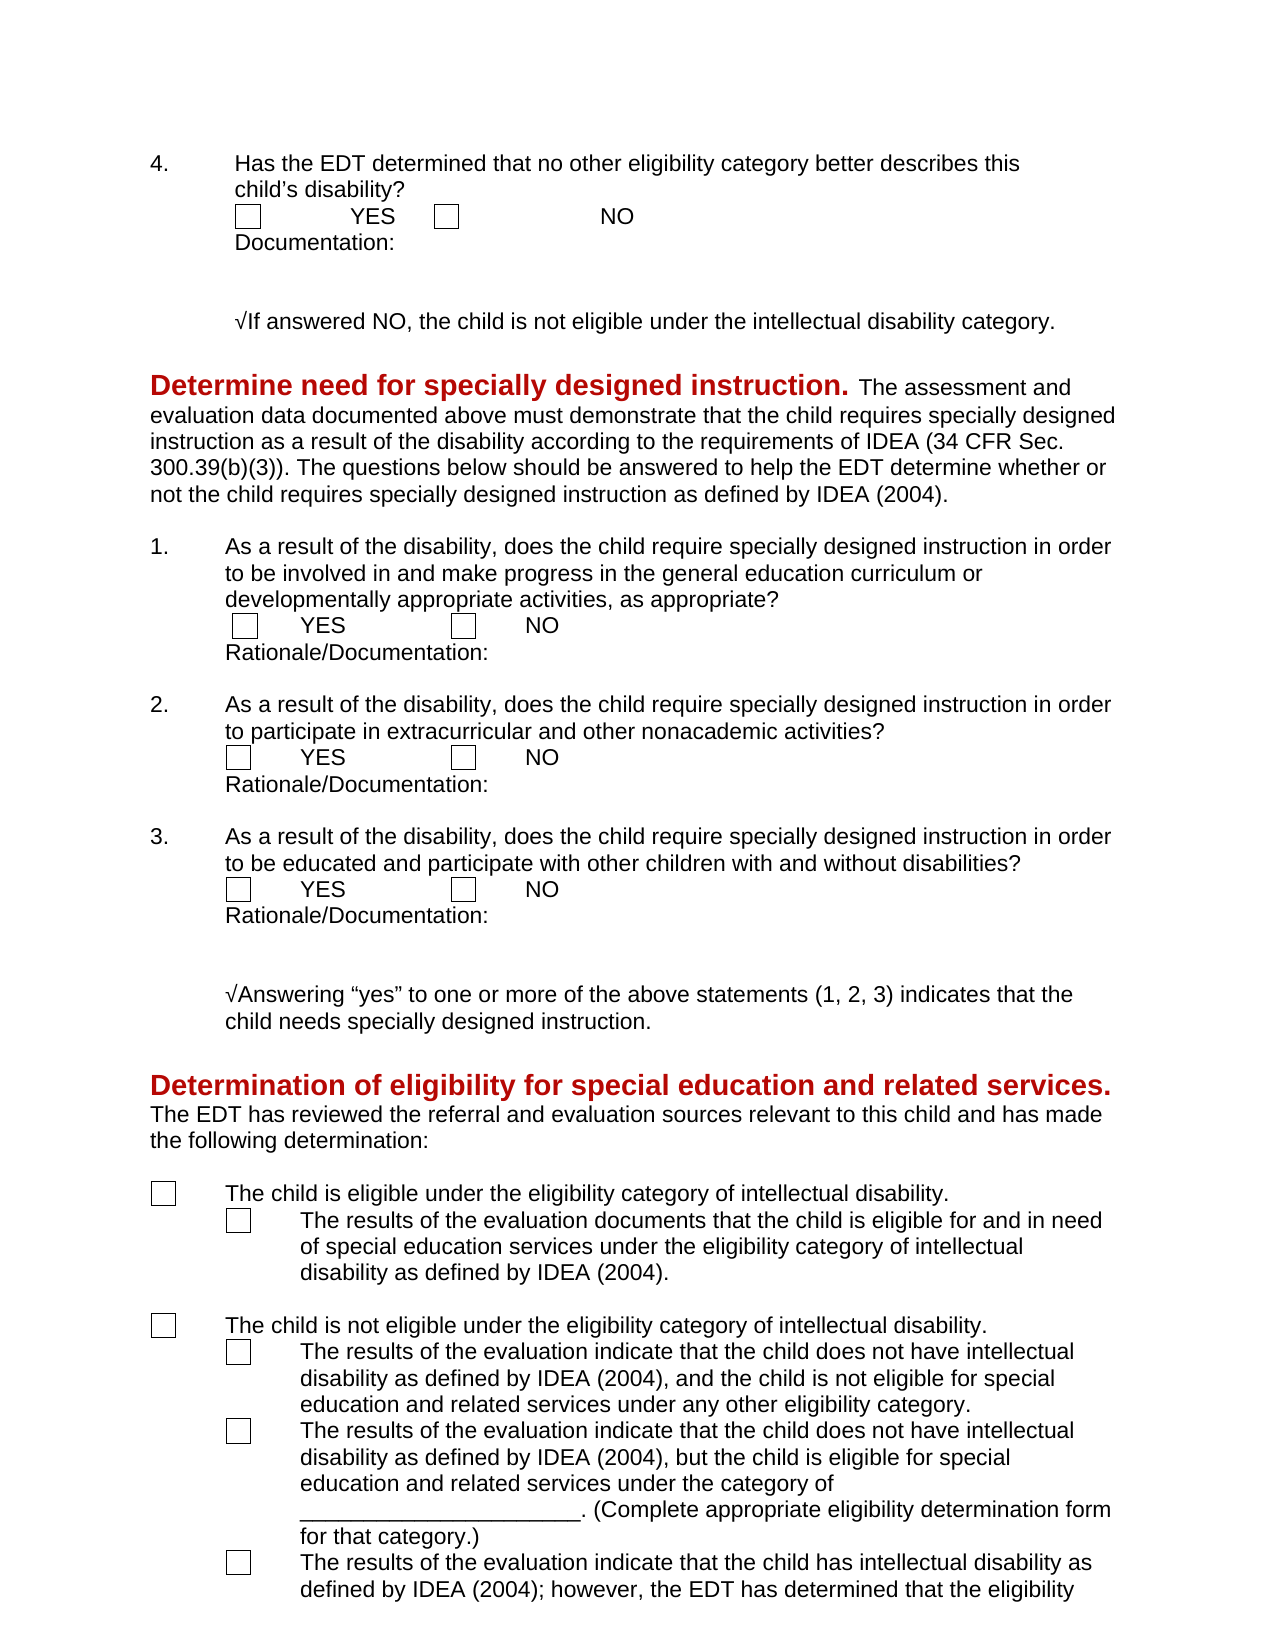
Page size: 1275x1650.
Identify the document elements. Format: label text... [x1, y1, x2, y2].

text The results of the evaluation indicate that the child does not have intellectual disability as defined by IDEA (2004), and the child is not eligible for special education and related services under any other eligibility category. [225, 1338, 1116, 1417]
text Rationale/Documentation: [225, 902, 1116, 929]
text 2. As a result of the disability, does the child require specially designed instruction in order to participate in extracurricular and other nonacademic activities? [150, 691, 1116, 744]
text Rationale/Documentation: [225, 771, 1116, 797]
text 4. Has the EDT determined that no other eligibility category better describes this child’s disability? [150, 150, 1029, 203]
text √If answered NO, the child is not eligible under the intellectual disability category. [234, 308, 1116, 334]
text Determine need for specially designed instruction. The assessment and evaluation data documented above must demonstrate that the child requires specially designed instruction as a result of the disability according to the requirements of IDEA (34 CFR Sec. 300.39(b)(3)). The questions below should be answered to help the EDT determine whether or not the child requires specially designed instruction as defined by IDEA (2004). [150, 368, 1116, 507]
text YES NO [234, 203, 1029, 229]
text Determination of eligibility for special education and related services. The EDT has reviewed the referral and evaluation sources relevant to this child and has made the following determination: [150, 1068, 1116, 1154]
text The results of the evaluation documents that the child is eligible for and in need of special education services under the eligibility category of intellectual disability as defined by IDEA (2004). [225, 1207, 1116, 1286]
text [225, 1549, 1116, 1602]
text 3. As a result of the disability, does the child require specially designed instruction in order to be educated and participate with other children with and without disabilities? [150, 823, 1116, 876]
text The results of the evaluation indicate that the child does not have intellectual disability as defined by IDEA (2004), but the child is eligible for special education and related services under the category of ______________________. (Complete appropriate eligibility determination form for that category.) [225, 1417, 1116, 1549]
text √Answering “yes” to one or more of the above statements (1, 2, 3) indicates that the child needs specially designed instruction. [225, 981, 1116, 1034]
text YES NO [225, 612, 1116, 639]
text YES NO [225, 744, 1116, 771]
text The child is not eligible under the eligibility category of intellectual disability. [150, 1312, 1116, 1338]
text Documentation: [234, 229, 1029, 255]
text Rationale/Documentation: [225, 639, 1116, 665]
text The child is eligible under the eligibility category of intellectual disability. [150, 1180, 1116, 1207]
text YES NO [225, 876, 1116, 902]
text 1. As a result of the disability, does the child require specially designed instruction in order to be involved in and make progress in the general education curriculum or developmentally appropriate activities, as appropriate? [150, 533, 1116, 612]
